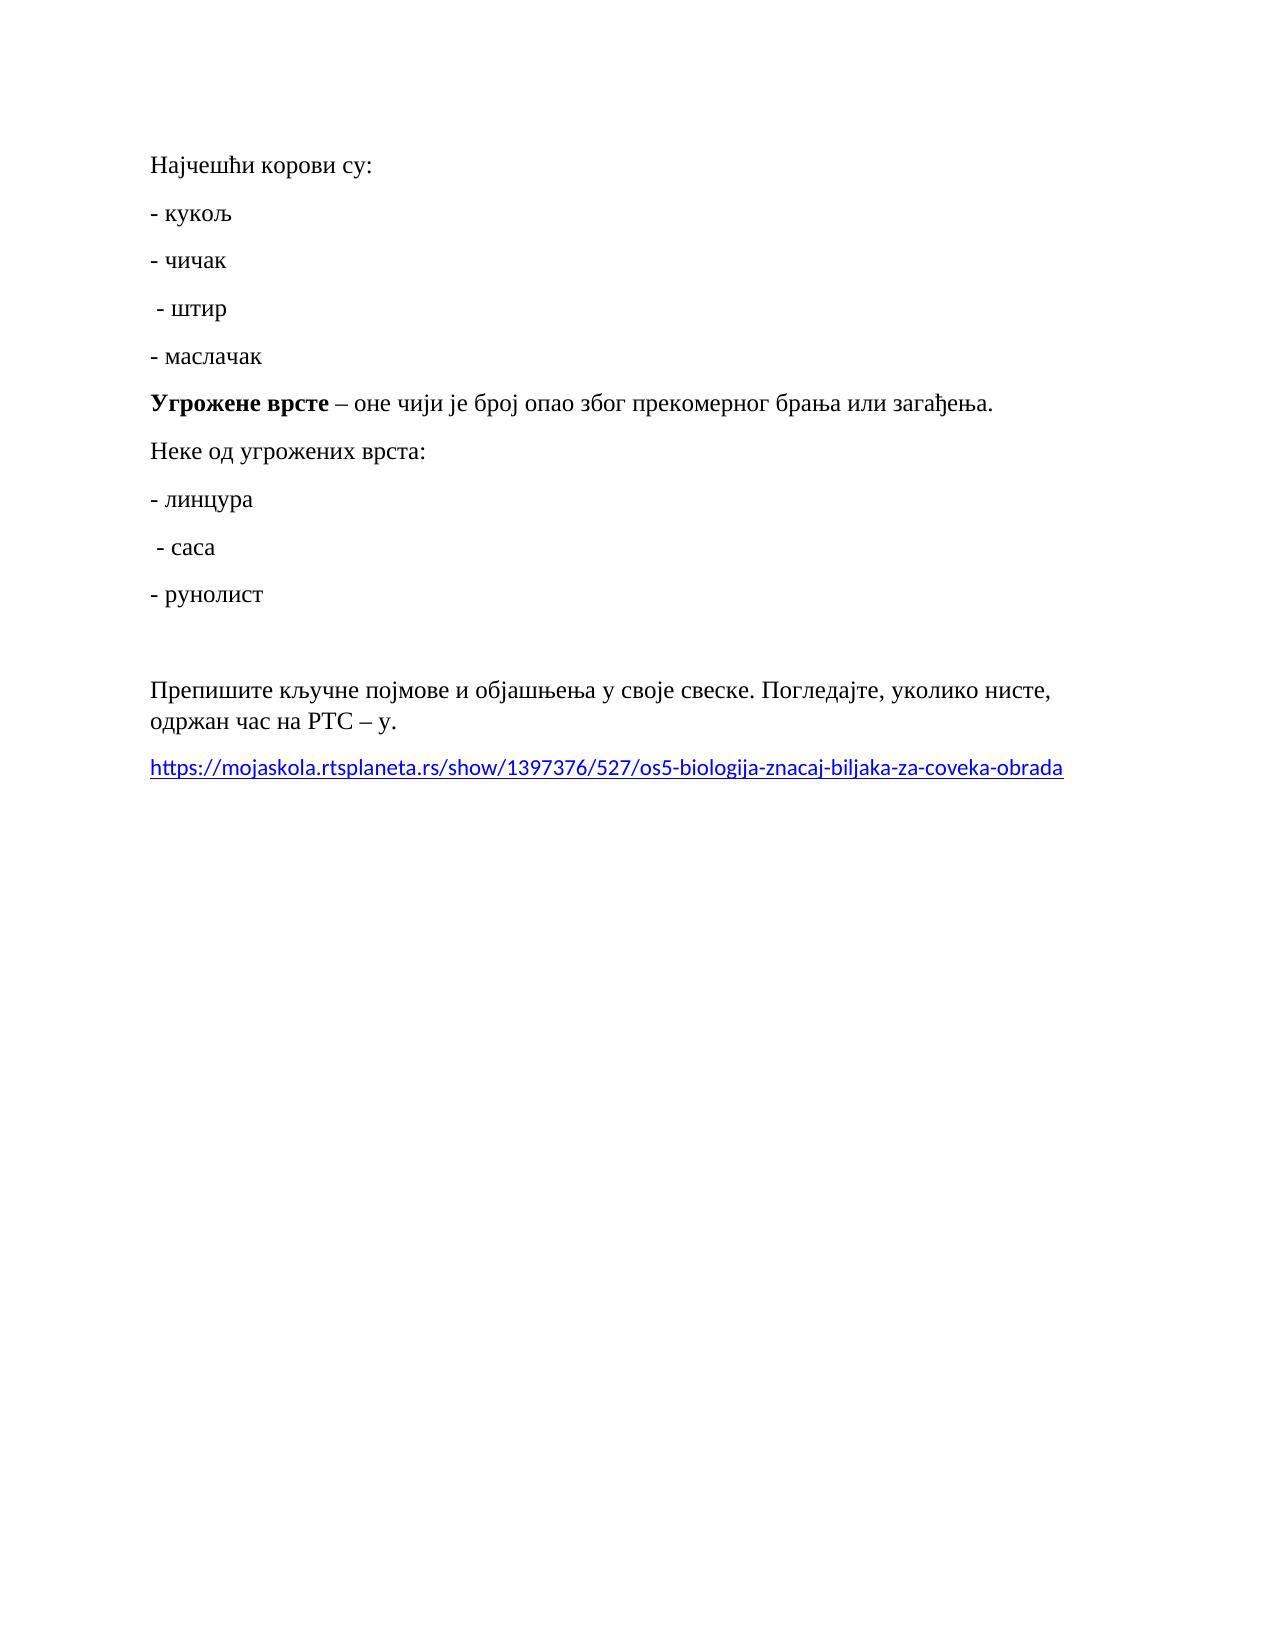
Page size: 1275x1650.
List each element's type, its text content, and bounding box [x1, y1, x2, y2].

text Најчешћи корови су: [150, 150, 1125, 179]
text - саса [150, 532, 1125, 560]
text Неке од угрожених врста: [150, 436, 1125, 465]
text - кукољ [150, 198, 1125, 226]
text - чичак [150, 245, 1125, 274]
text Угрожене врсте – оне чији је број опао због прекомерног брања или загађења. [150, 388, 1125, 417]
text Препишите кључне појмове и објашњења у своје свеске. Погледајте, уколико нисте, одржан час на РТС – у. [150, 675, 1125, 734]
text - рунолист [150, 579, 1125, 608]
text - маслачак [150, 341, 1125, 369]
text - линцура [150, 484, 1125, 513]
text - штир [150, 293, 1125, 322]
text https://mojaskola.rtsplaneta.rs/show/1397376/527/os5-biologija-znacaj-biljaka-za-coveka-obrada [150, 753, 1125, 782]
